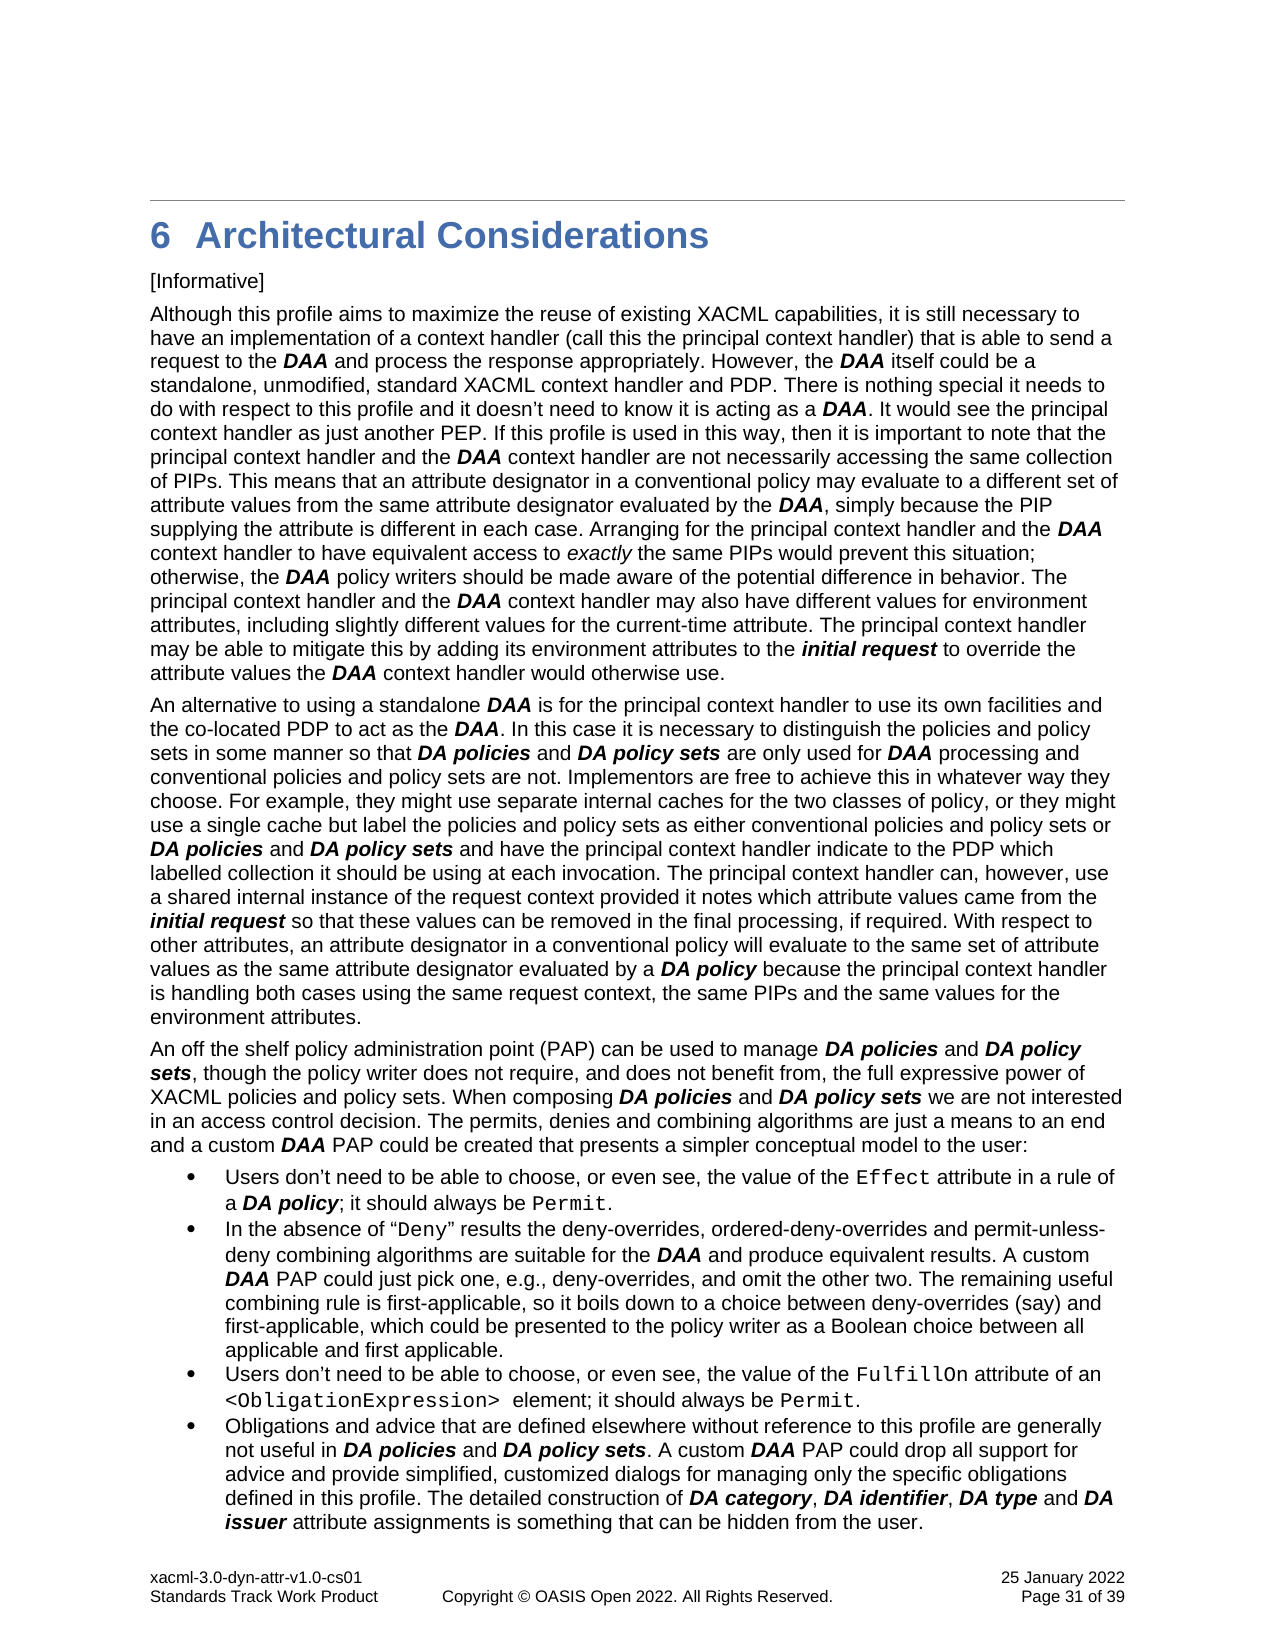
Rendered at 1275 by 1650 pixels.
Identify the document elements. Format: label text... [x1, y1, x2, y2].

list Users don’t need to be able to choose, or even see, the value of the Effect attribute in a rule of a DA policy; it should always be Permit. [187, 1165, 1125, 1217]
subtitle Architectural Considerations [150, 201, 1125, 257]
list Users don’t need to be able to choose, or even see, the value of the FulfillOn attribute of an <ObligationExpression> element; it should always be Permit. [187, 1362, 1125, 1414]
text Although this profile aims to maximize the reuse of existing XACML capabilities, it is still necessary to have an implementation of a context handler (call this the principal context handler) that is able to send a request to the DAA and process the response appropriately. However, the DAA itself could be a standalone, unmodified, standard XACML context handler and PDP. There is nothing special it needs to do with respect to this profile and it doesn’t need to know it is acting as a DAA. It would see the principal context handler as just another PEP. If this profile is used in this way, then it is important to note that the principal context handler and the DAA context handler are not necessarily accessing the same collection of PIPs. This means that an attribute designator in a conventional policy may evaluate to a different set of attribute values from the same attribute designator evaluated by the DAA, simply because the PIP supplying the attribute is different in each case. Arranging for the principal context handler and the DAA context handler to have equivalent access to exactly the same PIPs would prevent this situation; otherwise, the DAA policy writers should be made aware of the potential difference in behavior. The principal context handler and the DAA context handler may also have different values for environment attributes, including slightly different values for the current-time attribute. The principal context handler may be able to mitigate this by adding its environment attributes to the initial request to override the attribute values the DAA context handler would otherwise use. [150, 301, 1125, 685]
list Obligations and advice that are defined elsewhere without reference to this profile are generally not useful in DA policies and DA policy sets. A custom DAA PAP could drop all support for advice and provide simplified, customized dialogs for managing only the specific obligations defined in this profile. The detailed construction of DA category, DA identifier, DA type and DA issuer attribute assignments is something that can be hidden from the user. [187, 1414, 1125, 1534]
list In the absence of “Deny” results the deny-overrides, ordered-deny-overrides and permit-unless-deny combining algorithms are suitable for the DAA and produce equivalent results. A custom DAA PAP could just pick one, e.g., deny-overrides, and omit the other two. The remaining useful combining rule is first-applicable, so it boils down to a choice between deny-overrides (say) and first-applicable, which could be presented to the policy writer as a Boolean choice between all applicable and first applicable. [187, 1217, 1125, 1362]
text An off the shelf policy administration point (PAP) can be used to manage DA policies and DA policy sets, though the policy writer does not require, and does not benefit from, the full expressive power of XACML policies and policy sets. When composing DA policies and DA policy sets we are not interested in an access control decision. The permits, denies and combining algorithms are just a means to an end and a custom DAA PAP could be created that presents a simpler conceptual model to the user: [150, 1037, 1125, 1157]
text [Informative] [150, 269, 1125, 293]
text An alternative to using a standalone DAA is for the principal context handler to use its own facilities and the co-located PDP to act as the DAA. In this case it is necessary to distinguish the policies and policy sets in some manner so that DA policies and DA policy sets are only used for DAA processing and conventional policies and policy sets are not. Implementors are free to achieve this in whatever way they choose. For example, they might use separate internal caches for the two classes of policy, or they might use a single cache but label the policies and policy sets as either conventional policies and policy sets or DA policies and DA policy sets and have the principal context handler indicate to the PDP which labelled collection it should be using at each invocation. The principal context handler can, however, use a shared internal instance of the request context provided it notes which attribute values came from the initial request so that these values can be removed in the final processing, if required. With respect to other attributes, an attribute designator in a conventional policy will evaluate to the same set of attribute values as the same attribute designator evaluated by a DA policy because the principal context handler is handling both cases using the same request context, the same PIPs and the same values for the environment attributes. [150, 693, 1125, 1028]
